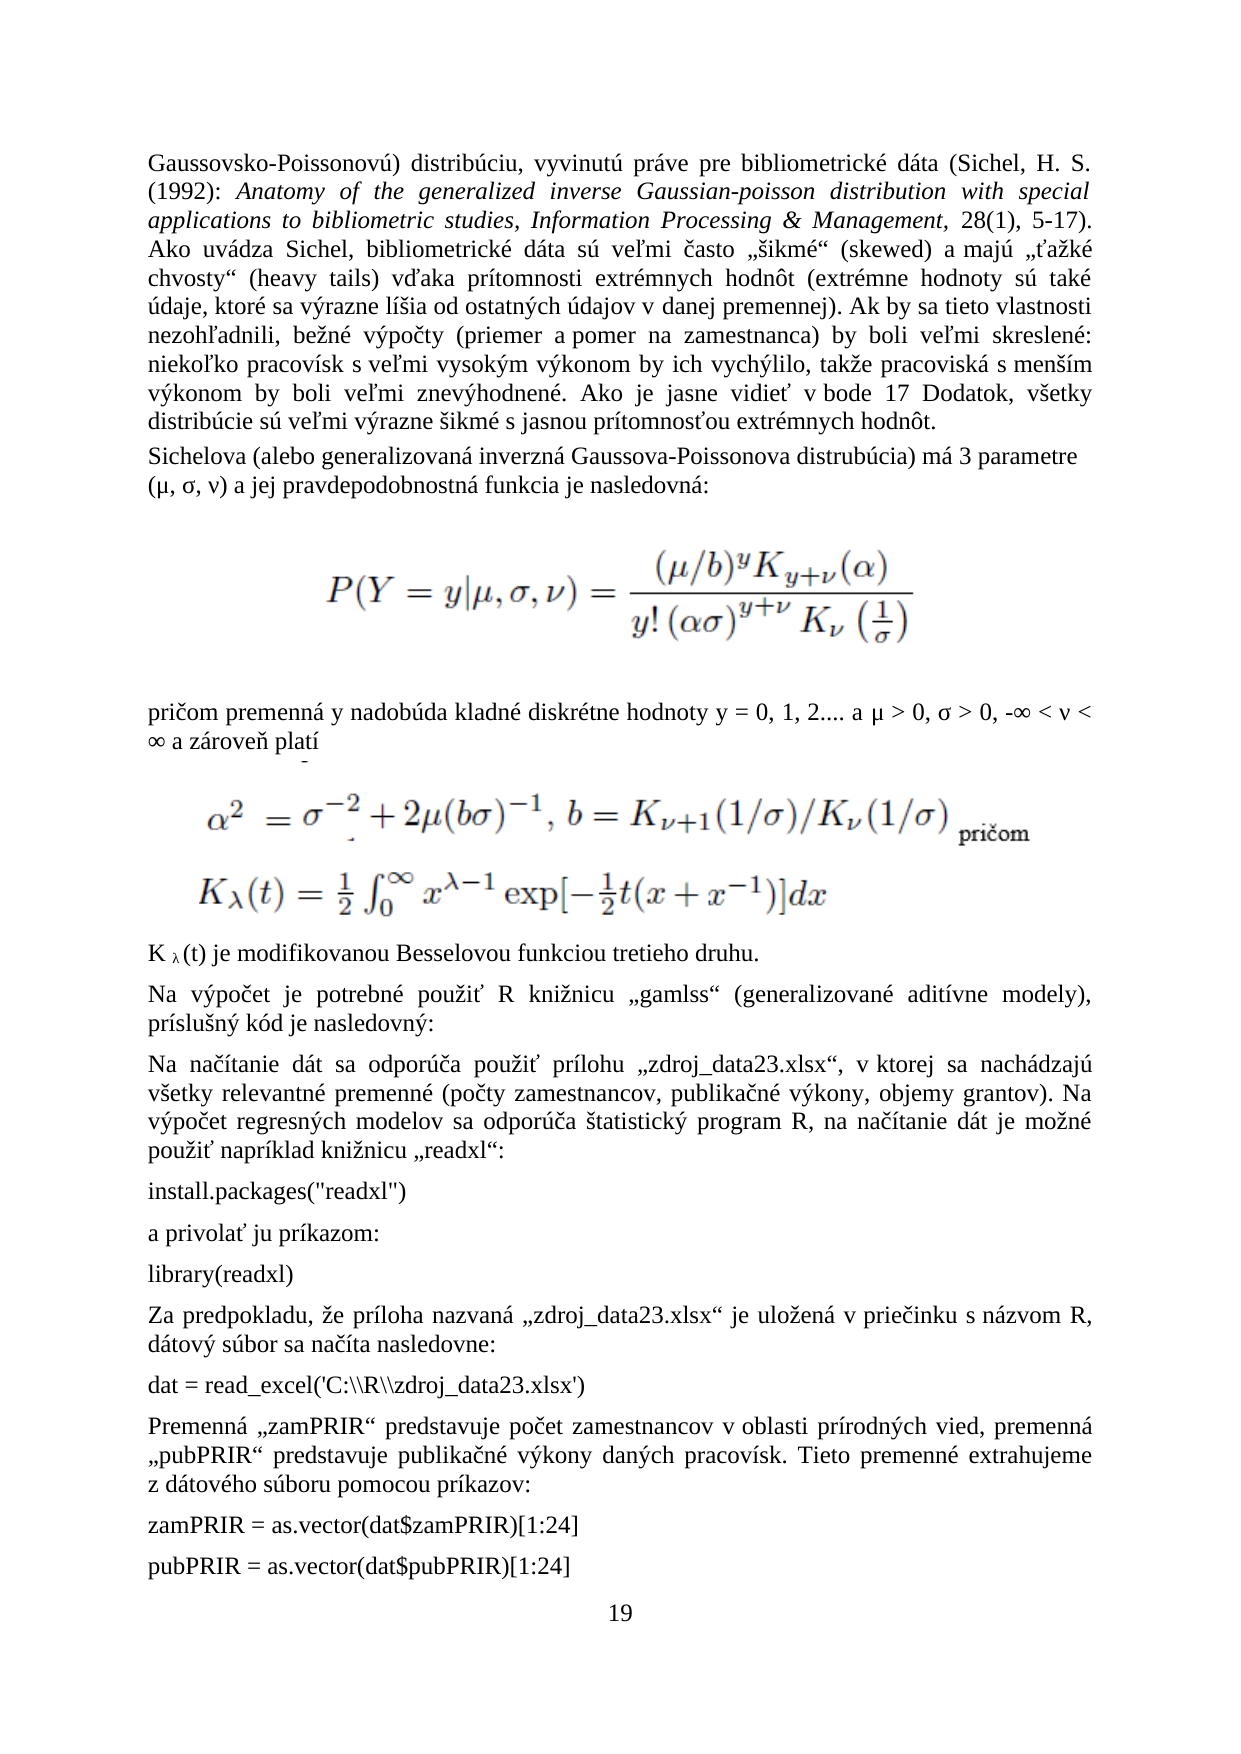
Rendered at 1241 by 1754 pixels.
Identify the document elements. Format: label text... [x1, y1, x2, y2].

text Sichelova (alebo generalizovaná inverzná Gaussova-Poissonova distrubúcia) má 3 parametre (μ, σ, ν) a jej pravdepodobnostná funkcia je nasledovná: [148, 441, 1092, 499]
text Za predpokladu, že príloha nazvaná „zdroj_data23.xlsx“ je uložená v priečinku s názvom R, dátový súbor sa načíta nasledovne: [148, 1300, 1092, 1358]
text Premenná „zamPRIR“ predstavuje počet zamestnancov v oblasti prírodných vied, premenná „pubPRIR“ predstavuje publikačné výkony daných pracovísk. Tieto premenné extrahujeme z dátového súboru pomocou príkazov: [148, 1411, 1092, 1498]
text a privolať ju príkazom: [148, 1218, 1092, 1246]
text install.packages("readxl") [148, 1176, 1092, 1205]
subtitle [148, 148, 1092, 435]
text library(readxl) [148, 1259, 1092, 1288]
text K λ (t) je modifikovanou Besselovou funkciou tretieho druhu. [148, 938, 1092, 966]
text Na výpočet je potrebné použiť R knižnicu „gamlss“ (generalizované aditívne modely), príslušný kód je nasledovný: [148, 979, 1092, 1036]
subtitle pričom premenná y nadobúda kladné diskrétne hodnoty y = 0, 1, 2.... a μ ˃ 0, σ ˃ 0, -∞ < ν < ∞ a zároveň platí [148, 697, 1092, 755]
picture [300, 511, 940, 673]
text zamPRIR = as.vector(dat$zamPRIR)[1:24] [148, 1510, 1092, 1539]
text Na načítanie dát sa odporúča použiť prílohu „zdroj_data23.xlsx“, v ktorej sa nachádzajú všetky relevantné premenné (počty zamestnancov, publikačné výkony, objemy grantov). Na výpočet regresných modelov sa odporúča štatistický program R, na načítanie dát je možné použiť napríklad knižnicu „readxl“: [148, 1049, 1092, 1164]
text dat = read_excel('C:\\R\\zdroj_data23.xlsx') [148, 1370, 1092, 1399]
picture [199, 761, 1042, 926]
text pubPRIR = as.vector(dat$pubPRIR)[1:24] [148, 1551, 1092, 1580]
